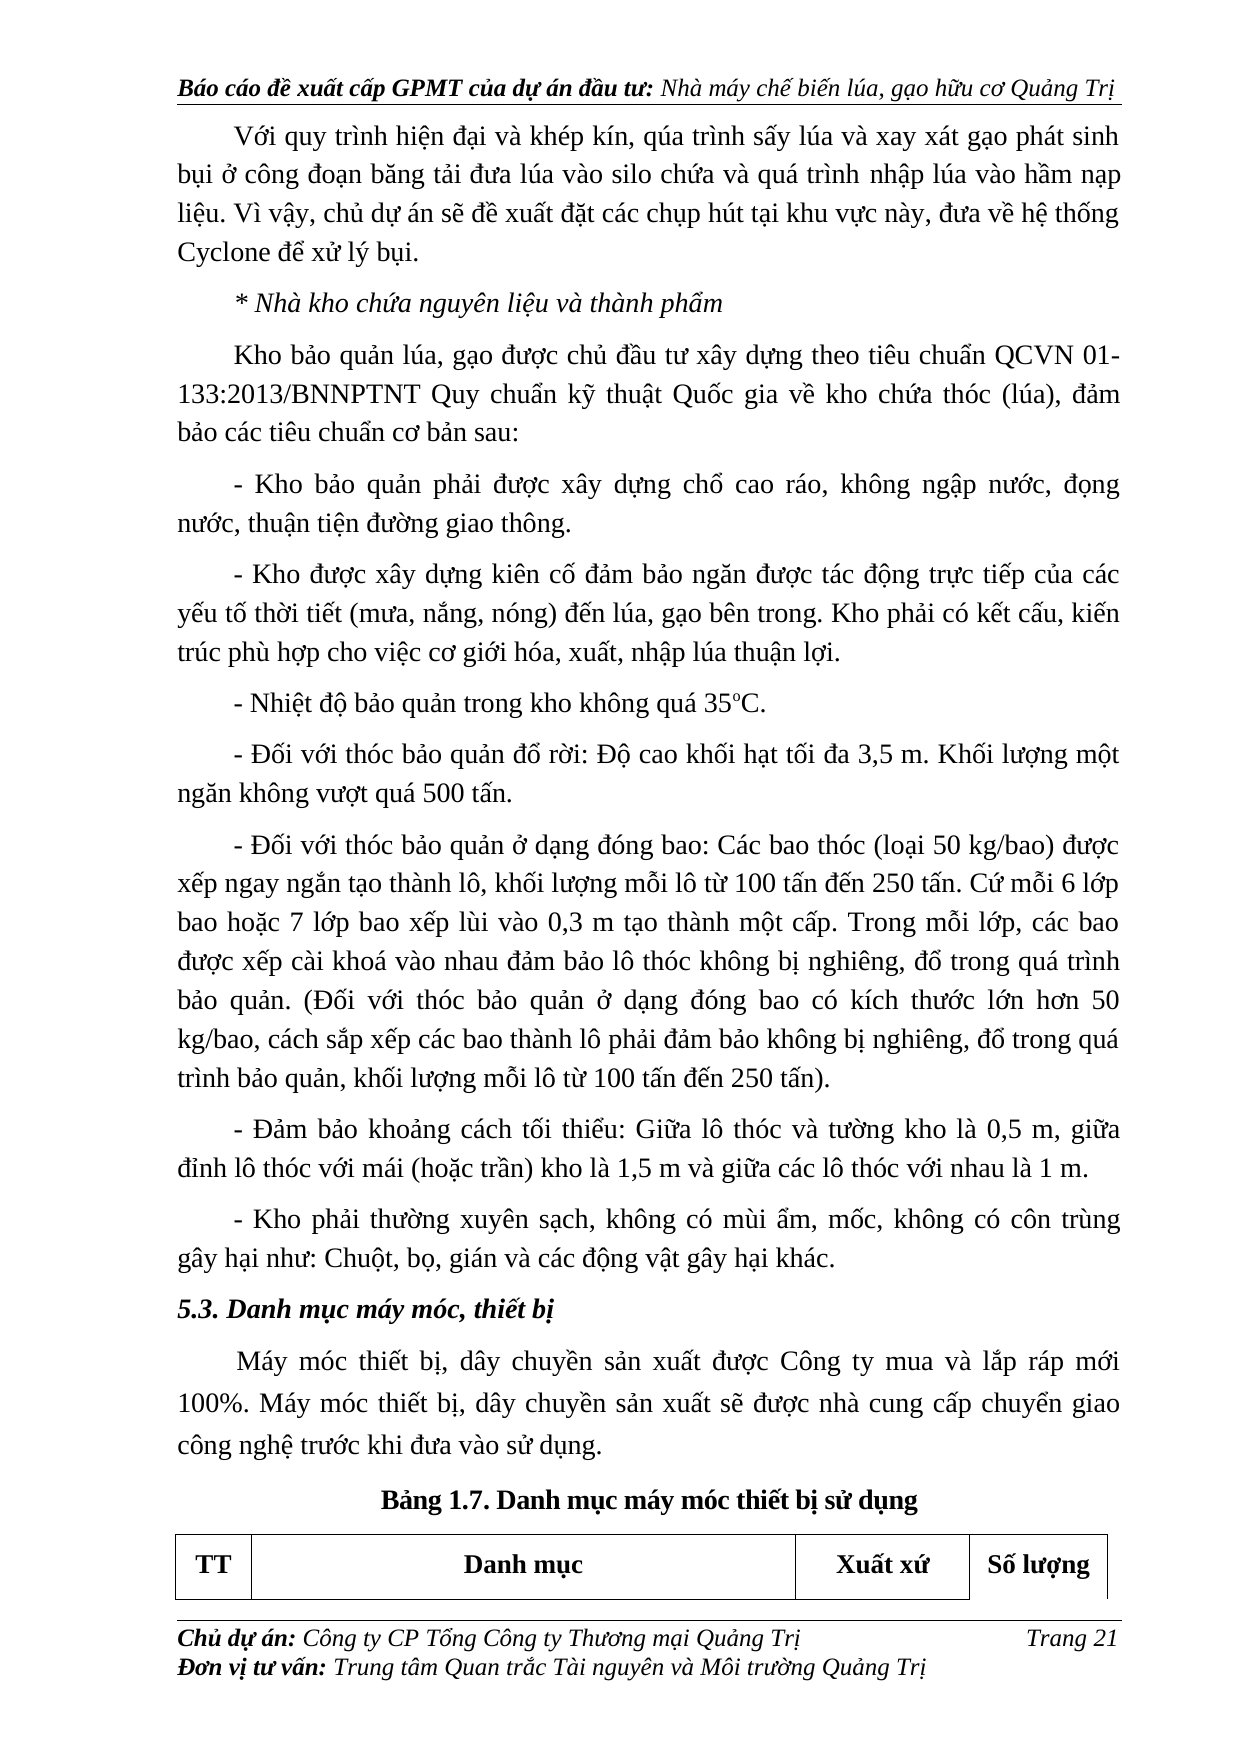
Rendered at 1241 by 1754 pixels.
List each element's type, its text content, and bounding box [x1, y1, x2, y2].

text - Đảm bảo khoảng cách tối thiểu: Giữa lô thóc và tường kho là 0,5 m, giữa đỉnh lô thóc với mái (hoặc trần) kho là 1,5 m và giữa các lô thóc với nhau là 1 m. [177, 1112, 1122, 1183]
table_header Xuất xứ [796, 1535, 969, 1599]
text - Đối với thóc bảo quản ở dạng đóng bao: Các bao thóc (loại 50 kg/bao) được xếp ngay ngắn tạo thành lô, khối lượng mỗi lô từ 100 tấn đến 250 tấn. Cứ mỗi 6 lớp bao hoặc 7 lớp bao xếp lùi vào 0,3 m tạo thành một cấp. Trong mỗi lớp, các bao được xếp cài khoá vào nhau đảm bảo lô thóc không bị nghiêng, đổ trong quá trình bảo quản. (Đối với thóc bảo quản ở dạng đóng bao có kích thước lớn hơn 50 kg/bao, cách sắp xếp các bao thành lô phải đảm bảo không bị nghiêng, đổ trong quá trình bảo quản, khối lượng mỗi lô từ 100 tấn đến 250 tấn). [177, 828, 1122, 1093]
text * Nhà kho chứa nguyên liệu và thành phẩm [177, 286, 1122, 319]
text - Nhiệt độ bảo quản trong kho không quá 35oC. [177, 686, 1122, 718]
table_header Danh mục [252, 1535, 795, 1599]
title Bảng 1.7. Danh mục máy móc thiết bị sử dụng [177, 1483, 1122, 1515]
text Kho bảo quản lúa, gạo được chủ đầu tư xây dựng theo tiêu chuẩn QCVN 01-133:2013/BNNPTNT Quy chuẩn kỹ thuật Quốc gia về kho chứa thóc (lúa), đảm bảo các tiêu chuẩn cơ bản sau: [177, 338, 1122, 448]
text Với quy trình hiện đại và khép kín, qúa trình sấy lúa và xay xát gạo phát sinh bụi ở công đoạn băng tải đưa lúa vào silo chứa và quá trình nhập lúa vào hầm nạp liệu. Vì vậy, chủ dự án sẽ đề xuất đặt các chụp hút tại khu vực này, đưa về hệ thống Cyclone để xử lý bụi. [177, 118, 1122, 267]
text - Kho phải thường xuyên sạch, không có mùi ẩm, mốc, không có côn trùng gây hại như: Chuột, bọ, gián và các động vật gây hại khác. [177, 1202, 1122, 1274]
text - Kho được xây dựng kiên cố đảm bảo ngăn được tác động trực tiếp của các yếu tố thời tiết (mưa, nắng, nóng) đến lúa, gạo bên trong. Kho phải có kết cấu, kiến trúc phù hợp cho việc cơ giới hóa, xuất, nhập lúa thuận lợi. [177, 557, 1122, 667]
text - Đối với thóc bảo quản đổ rời: Độ cao khối hạt tối đa 3,5 m. Khối lượng một ngăn không vượt quá 500 tấn. [177, 737, 1122, 809]
text Máy móc thiết bị, dây chuyền sản xuất được Công ty mua và lắp ráp mới 100%. Máy móc thiết bị, dây chuyền sản xuất sẽ được nhà cung cấp chuyển giao công nghệ trước khi đưa vào sử dụng. [177, 1344, 1122, 1461]
table_header Số lượng [970, 1535, 1107, 1599]
subtitle 5.3. Danh mục máy móc, thiết bị [177, 1293, 1122, 1325]
table_header TT [176, 1535, 251, 1599]
text - Kho bảo quản phải được xây dựng chổ cao ráo, không ngập nước, đọng nước, thuận tiện đường giao thông. [177, 467, 1122, 538]
